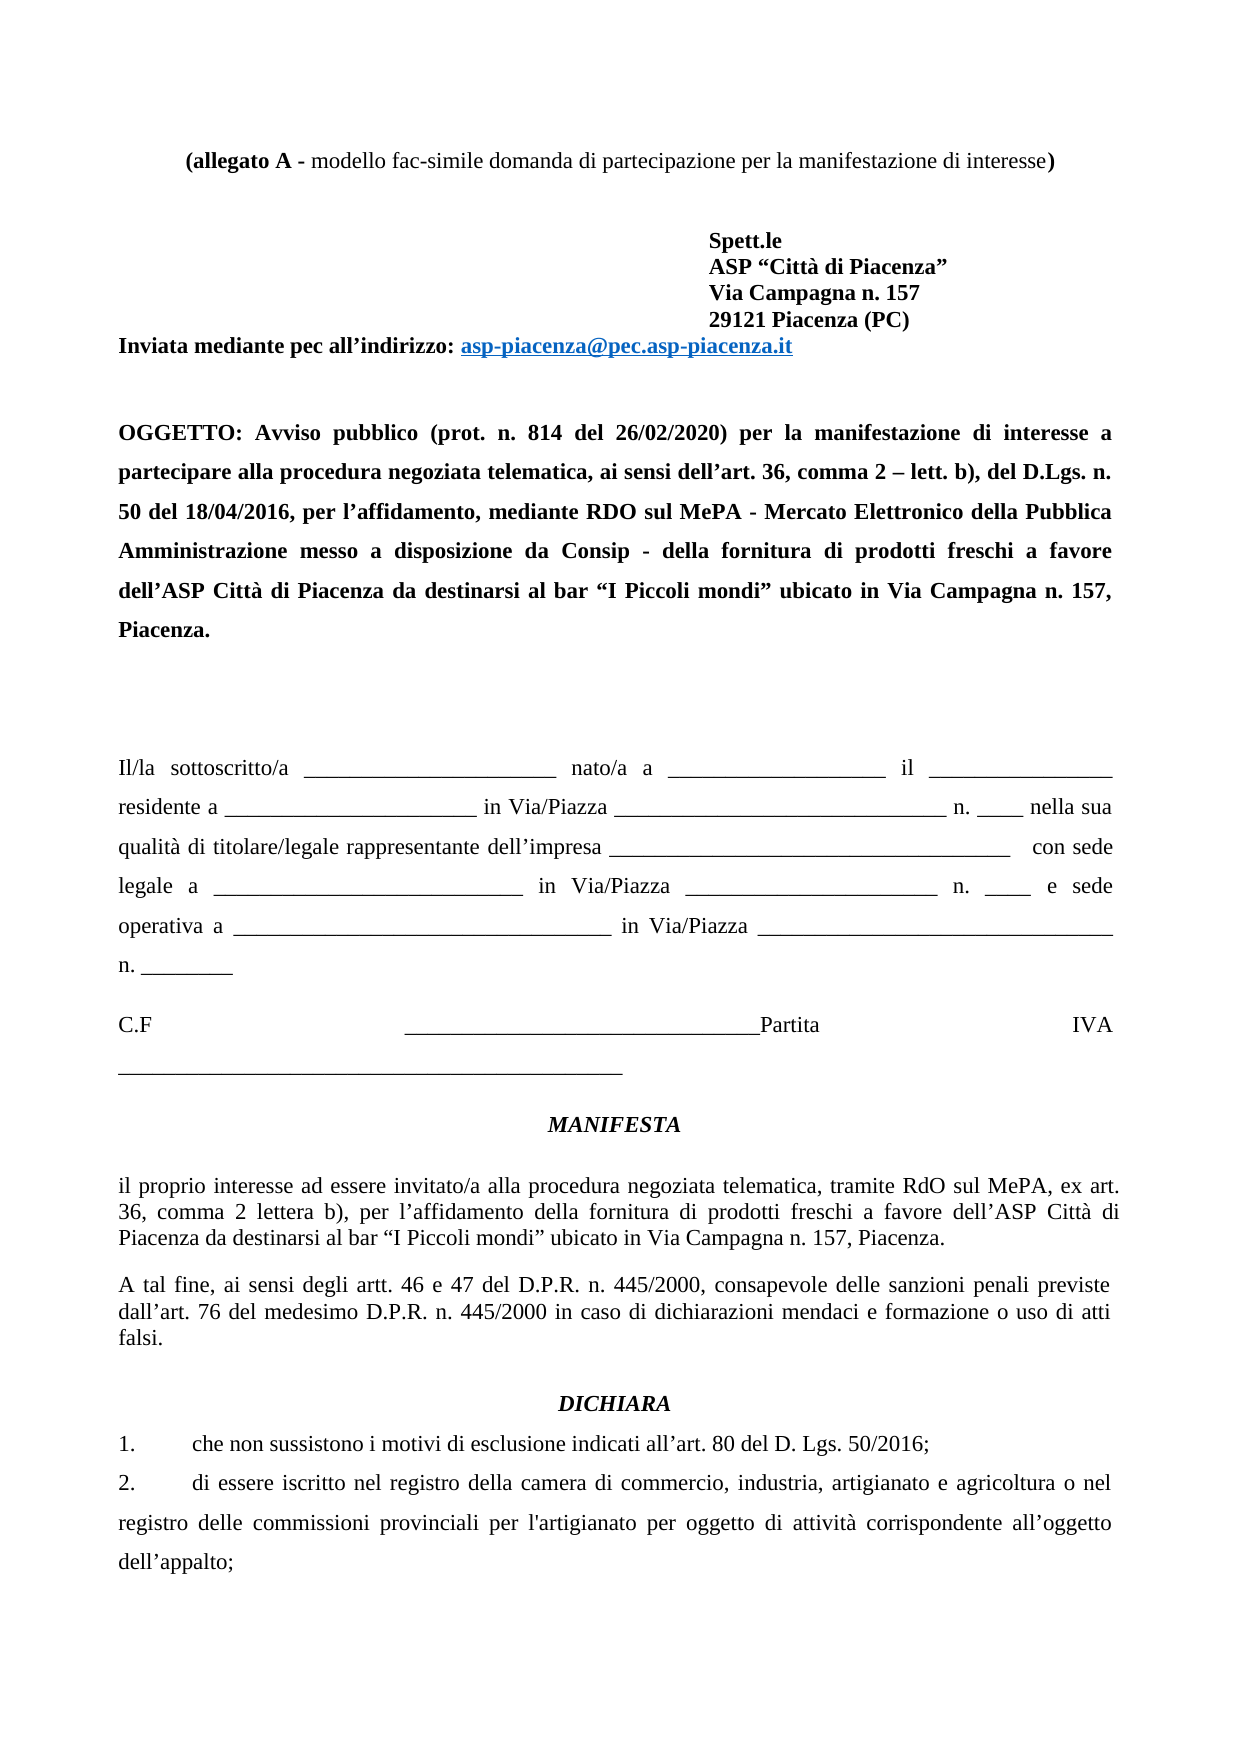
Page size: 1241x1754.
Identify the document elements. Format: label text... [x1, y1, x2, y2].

text DICHIARA [118, 1390, 1113, 1416]
text OGGETTO: Avviso pubblico (prot. n. 814 del 26/02/2020) per la manifestazione di interesse a partecipare alla procedura negoziata telematica, ai sensi dell’art. 36, comma 2 – lett. b), del D.Lgs. n. 50 del 18/04/2016, per l’affidamento, mediante RDO sul MePA - Mercato Elettronico della Pubblica Amministrazione messo a disposizione da Consip - della fornitura di prodotti freschi a favore dell’ASP Città di Piacenza da destinarsi al bar “I Piccoli mondi” ubicato in Via Campagna n. 157, Piacenza. [118, 419, 1113, 642]
text Via Campagna n. 157 [709, 279, 1117, 306]
text A tal fine, ai sensi degli artt. 46 e 47 del D.P.R. n. 445/2000, consapevole delle sanzioni penali previste dall’art. 76 del medesimo D.P.R. n. 445/2000 in caso di dichiarazioni mendaci e formazione o uso di atti falsi. [118, 1272, 1113, 1351]
text (allegato A - modello fac-simile domanda di partecipazione per la manifestazione di interesse) [118, 148, 1122, 174]
text MANIFESTA [118, 1111, 1113, 1138]
text il proprio interesse ad essere invitato/a alla procedura negoziata telematica, tramite RdO sul MePA, ex art. 36, comma 2 lettera b), per l’affidamento della fornitura di prodotti freschi a favore dell’ASP Città di Piacenza da destinarsi al bar “I Piccoli mondi” ubicato in Via Campagna n. 157, Piacenza. [118, 1172, 1122, 1251]
list di essere iscritto nel registro della camera di commercio, industria, artigianato e agricoltura o nel registro delle commissioni provinciali per l'artigianato per oggetto di attività corrispondente all’oggetto dell’appalto; [118, 1469, 1113, 1574]
list che non sussistono i motivi di esclusione indicati all’art. 80 del D. Lgs. 50/2016; [118, 1429, 1113, 1456]
text Il/la sottoscritto/a ______________________ nato/a a ___________________ il ________________ residente a ______________________ in Via/Piazza _____________________________ n. ____ nella sua qualità di titolare/legale rappresentante dell’impresa ___________________________________ con sede legale a ___________________________ in Via/Piazza ______________________ n. ____ e sede operativa a _________________________________ in Via/Piazza _______________________________ n. ________ [118, 754, 1113, 978]
text ASP “Città di Piacenza” [709, 253, 1117, 279]
text C.F _______________________________Partita IVA ____________________________________________ [118, 1012, 1113, 1077]
text Spett.le [709, 227, 1117, 253]
text Inviata mediante pec all’indirizzo: asp-piacenza@pec.asp-piacenza.it [118, 332, 1122, 358]
text 29121 Piacenza (PC) [709, 306, 1117, 332]
